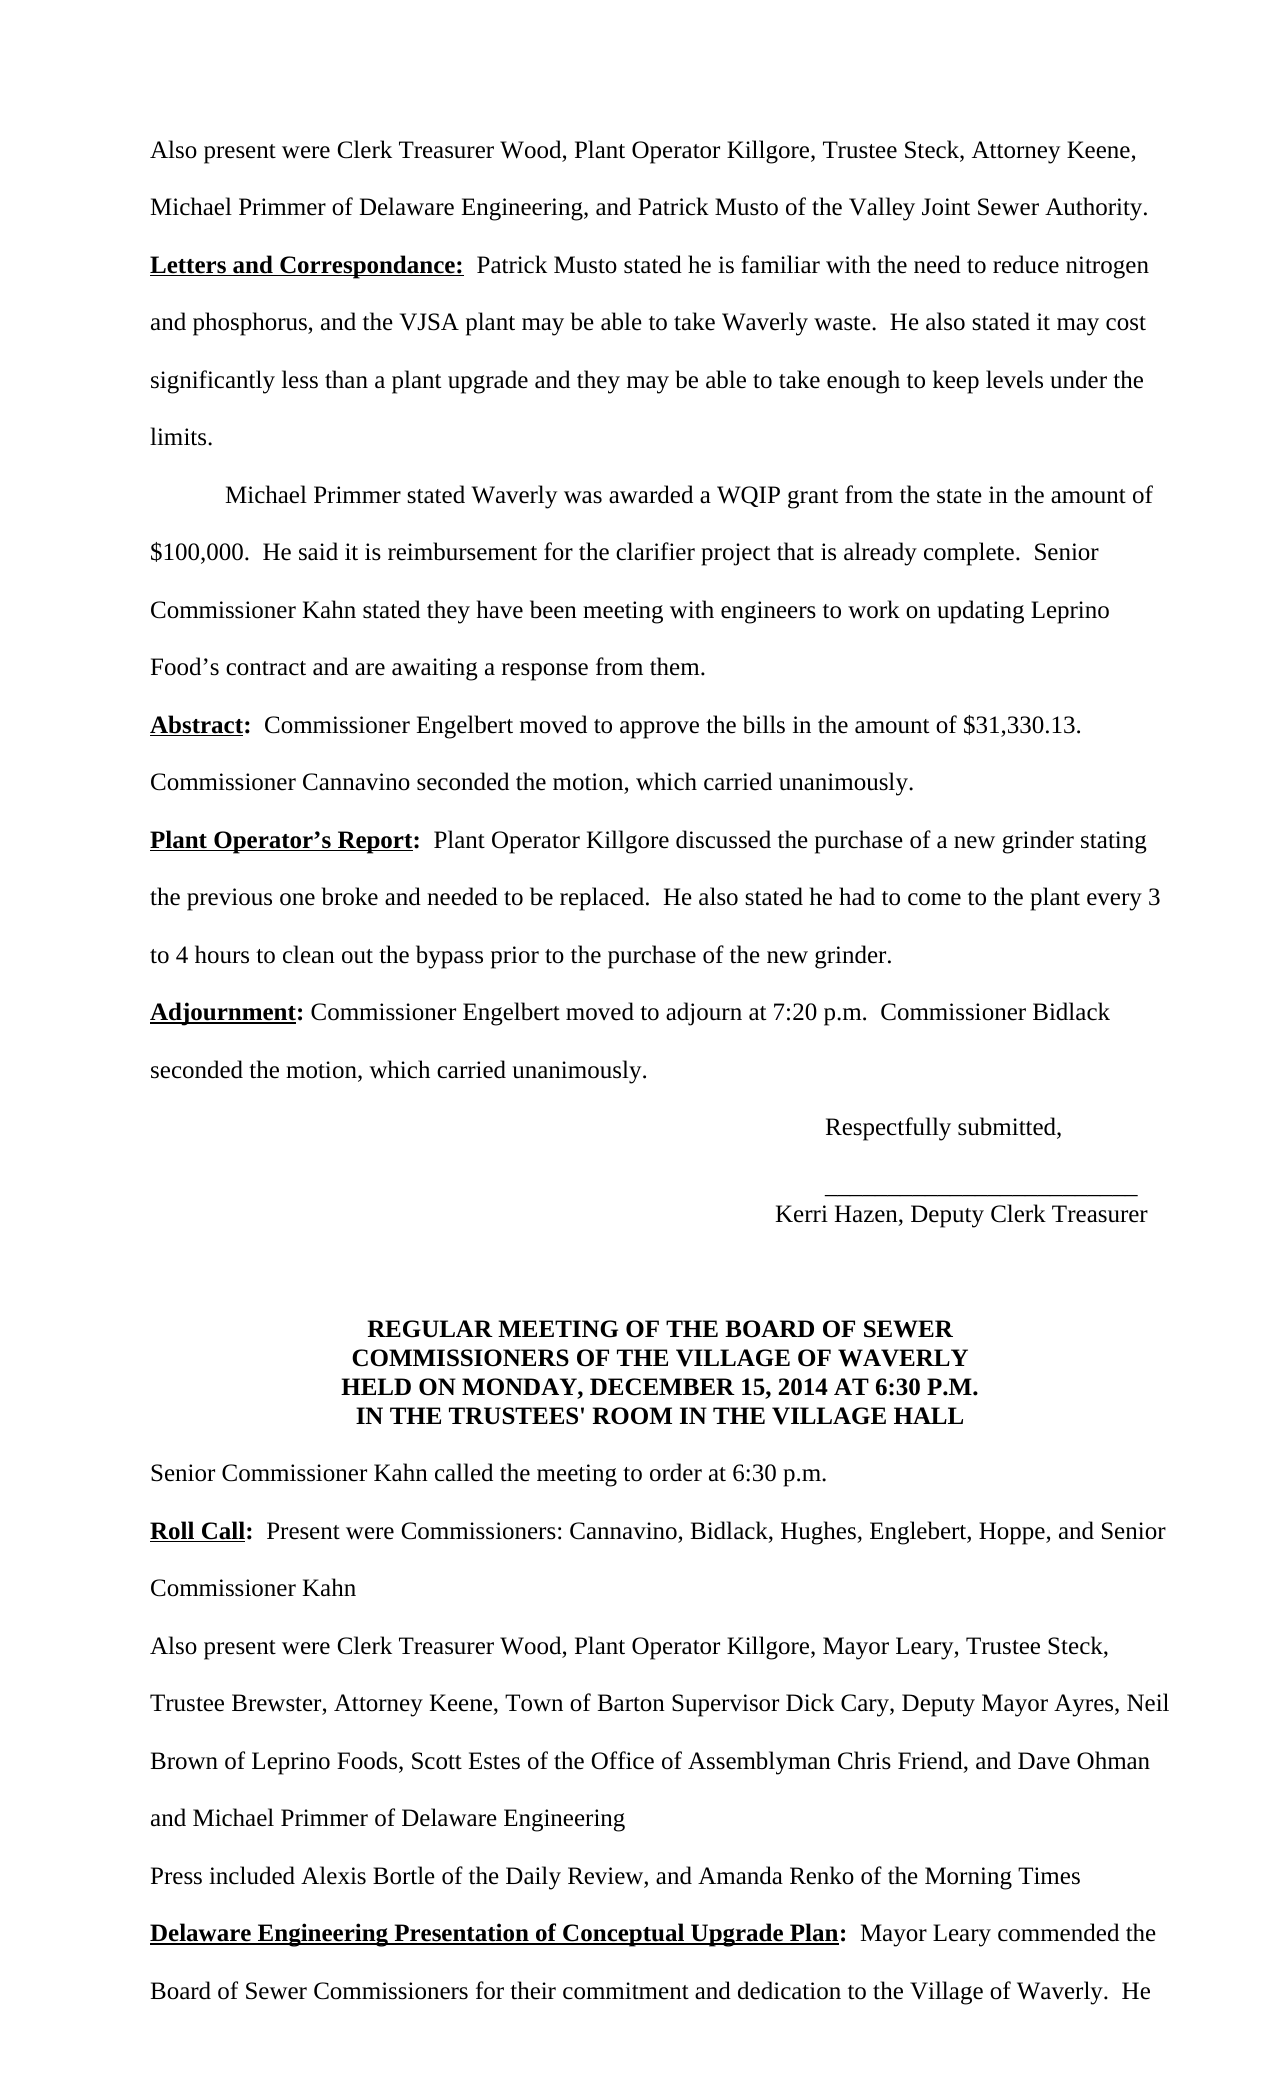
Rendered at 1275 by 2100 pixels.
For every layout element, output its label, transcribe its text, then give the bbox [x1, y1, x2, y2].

text Adjournment: Commissioner Engelbert moved to adjourn at 7:20 p.m. Commissioner Bidlack seconded the motion, which carried unanimously. [150, 997, 1170, 1084]
text Roll Call: Present were Commissioners: Cannavino, Bidlack, Hughes, Englebert, Hoppe, and Senior Commissioner Kahn [150, 1516, 1170, 1602]
text REGULAR MEETING OF THE BOARD OF SEWER [150, 1314, 1170, 1343]
text Press included Alexis Bortle of the Daily Review, and Amanda Renko of the Morning Times [150, 1861, 1170, 1889]
text Kerri Hazen, Deputy Clerk Treasurer [150, 1199, 1170, 1227]
text Abstract: Commissioner Engelbert moved to approve the bills in the amount of $31,330.13. Commissioner Cannavino seconded the motion, which carried unanimously. [150, 710, 1170, 796]
text Michael Primmer stated Waverly was awarded a WQIP grant from the state in the amount of $100,000. He said it is reimbursement for the clarifier project that is already complete. Senior Commissioner Kahn stated they have been meeting with engineers to work on updating Leprino Food’s contract and are awaiting a response from them. [150, 480, 1170, 681]
text Plant Operator’s Report: Plant Operator Killgore discussed the purchase of a new grinder stating the previous one broke and needed to be replaced. He also stated he had to come to the plant every 3 to 4 hours to clean out the bypass prior to the purchase of the new grinder. [150, 825, 1170, 969]
text Senior Commissioner Kahn called the meeting to order at 6:30 p.m. [150, 1458, 1170, 1487]
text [150, 1918, 1170, 2004]
text COMMISSIONERS OF THE VILLAGE OF WAVERLY [150, 1343, 1170, 1372]
text IN THE TRUSTEES' ROOM IN THE VILLAGE HALL [150, 1401, 1170, 1429]
text Respectfully submitted, [675, 1112, 1170, 1141]
text Also present were Clerk Treasurer Wood, Plant Operator Killgore, Mayor Leary, Trustee Steck, Trustee Brewster, Attorney Keene, Town of Barton Supervisor Dick Cary, Deputy Mayor Ayres, Neil Brown of Leprino Foods, Scott Estes of the Office of Assemblyman Chris Friend, and Dave Ohman and Michael Primmer of Delaware Engineering [150, 1631, 1170, 1832]
text Also present were Clerk Treasurer Wood, Plant Operator Killgore, Trustee Steck, Attorney Keene, Michael Primmer of Delaware Engineering, and Patrick Musto of the Valley Joint Sewer Authority. [150, 135, 1170, 221]
text Letters and Correspondance: Patrick Musto stated he is familiar with the need to reduce nitrogen and phosphorus, and the VJSA plant may be able to take Waverly waste. He also stated it may cost significantly less than a plant upgrade and they may be able to take enough to keep levels under the limits. [150, 250, 1170, 451]
text _________________________ [150, 1170, 1170, 1199]
text HELD ON MONDAY, DECEMBER 15, 2014 AT 6:30 P.M. [150, 1372, 1170, 1401]
